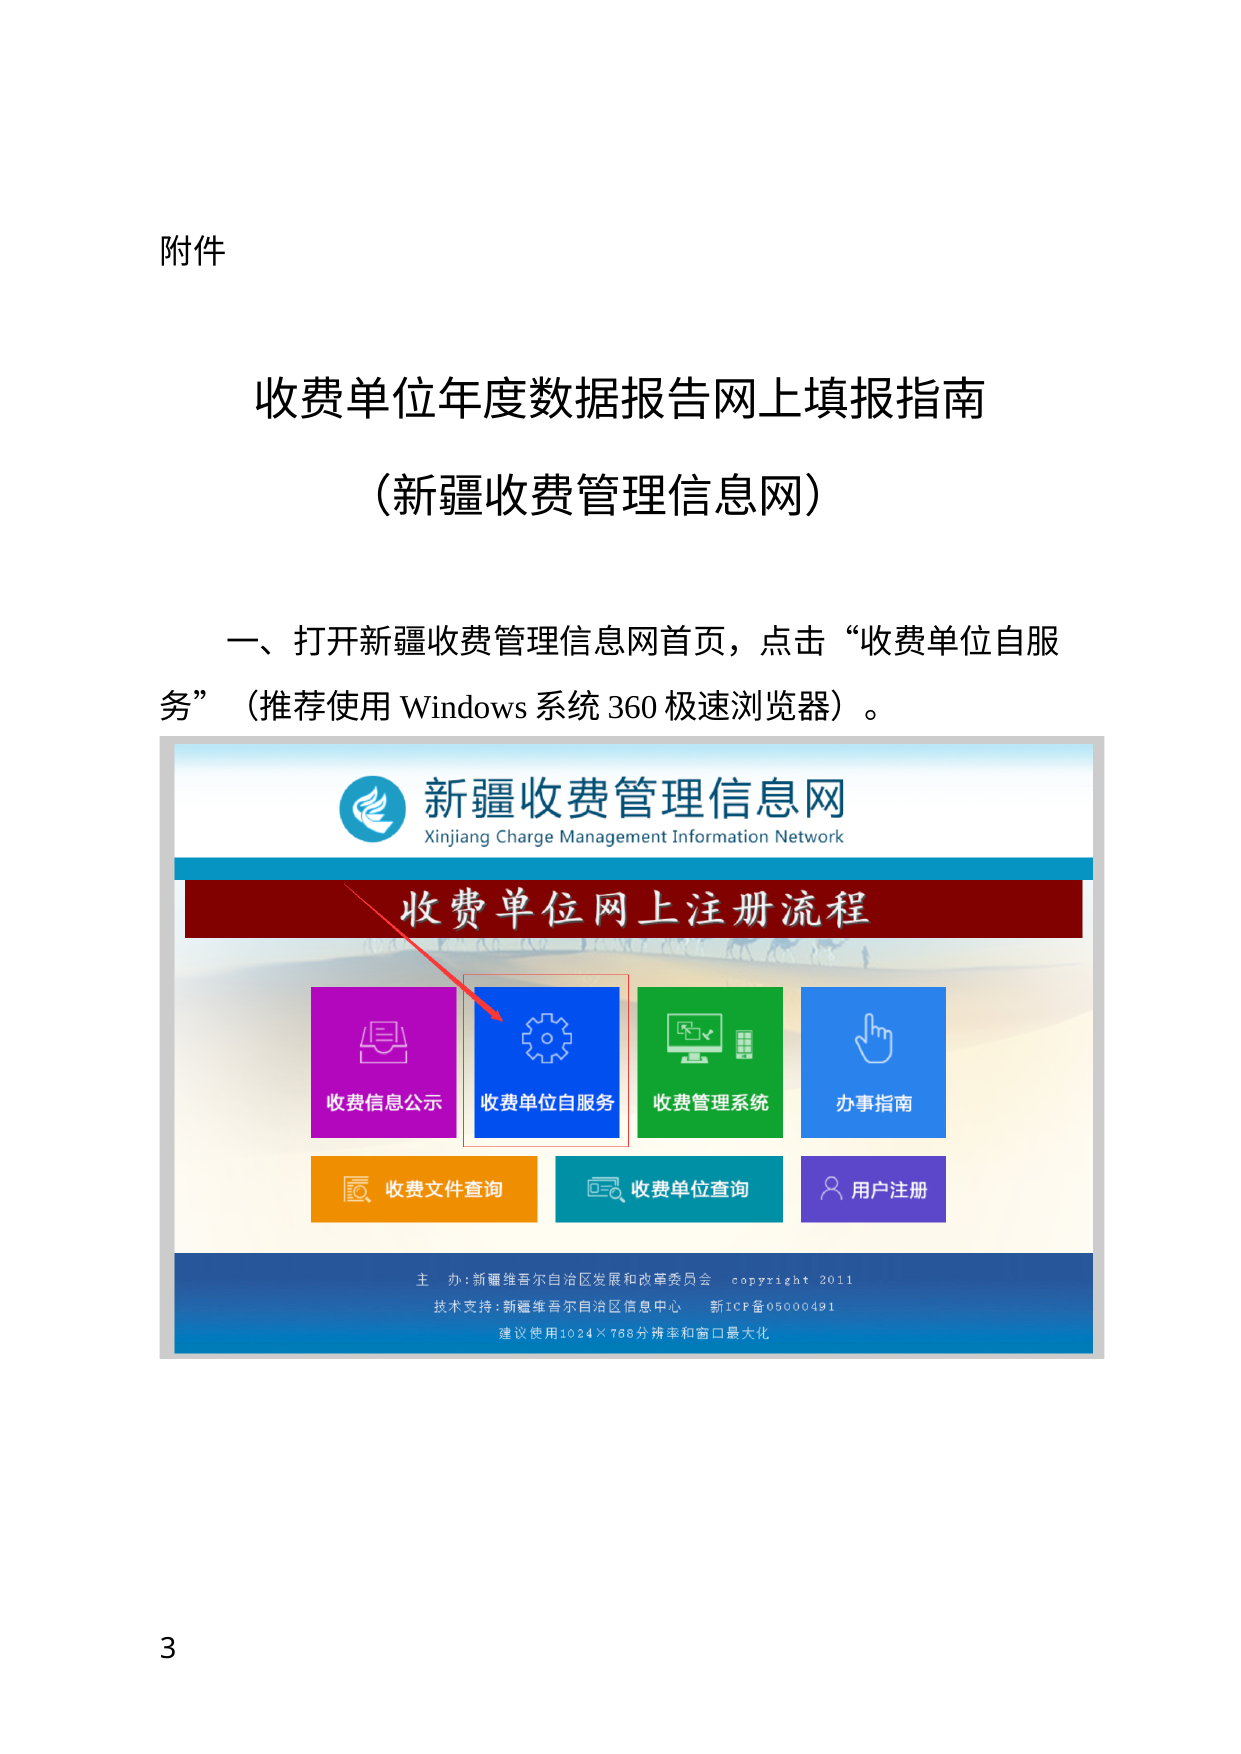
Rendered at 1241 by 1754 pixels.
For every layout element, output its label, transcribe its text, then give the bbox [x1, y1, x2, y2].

text （新疆收费管理信息网） [159, 444, 1081, 542]
picture [159, 736, 1105, 1359]
text 收费单位年度数据报告网上填报指南 [159, 347, 1081, 444]
text 一、打开新疆收费管理信息网首页，点击“收费单位自服务”（推荐使用Windows系统360极速浏览器）。 [159, 607, 1081, 736]
text 附件 [159, 217, 1081, 282]
